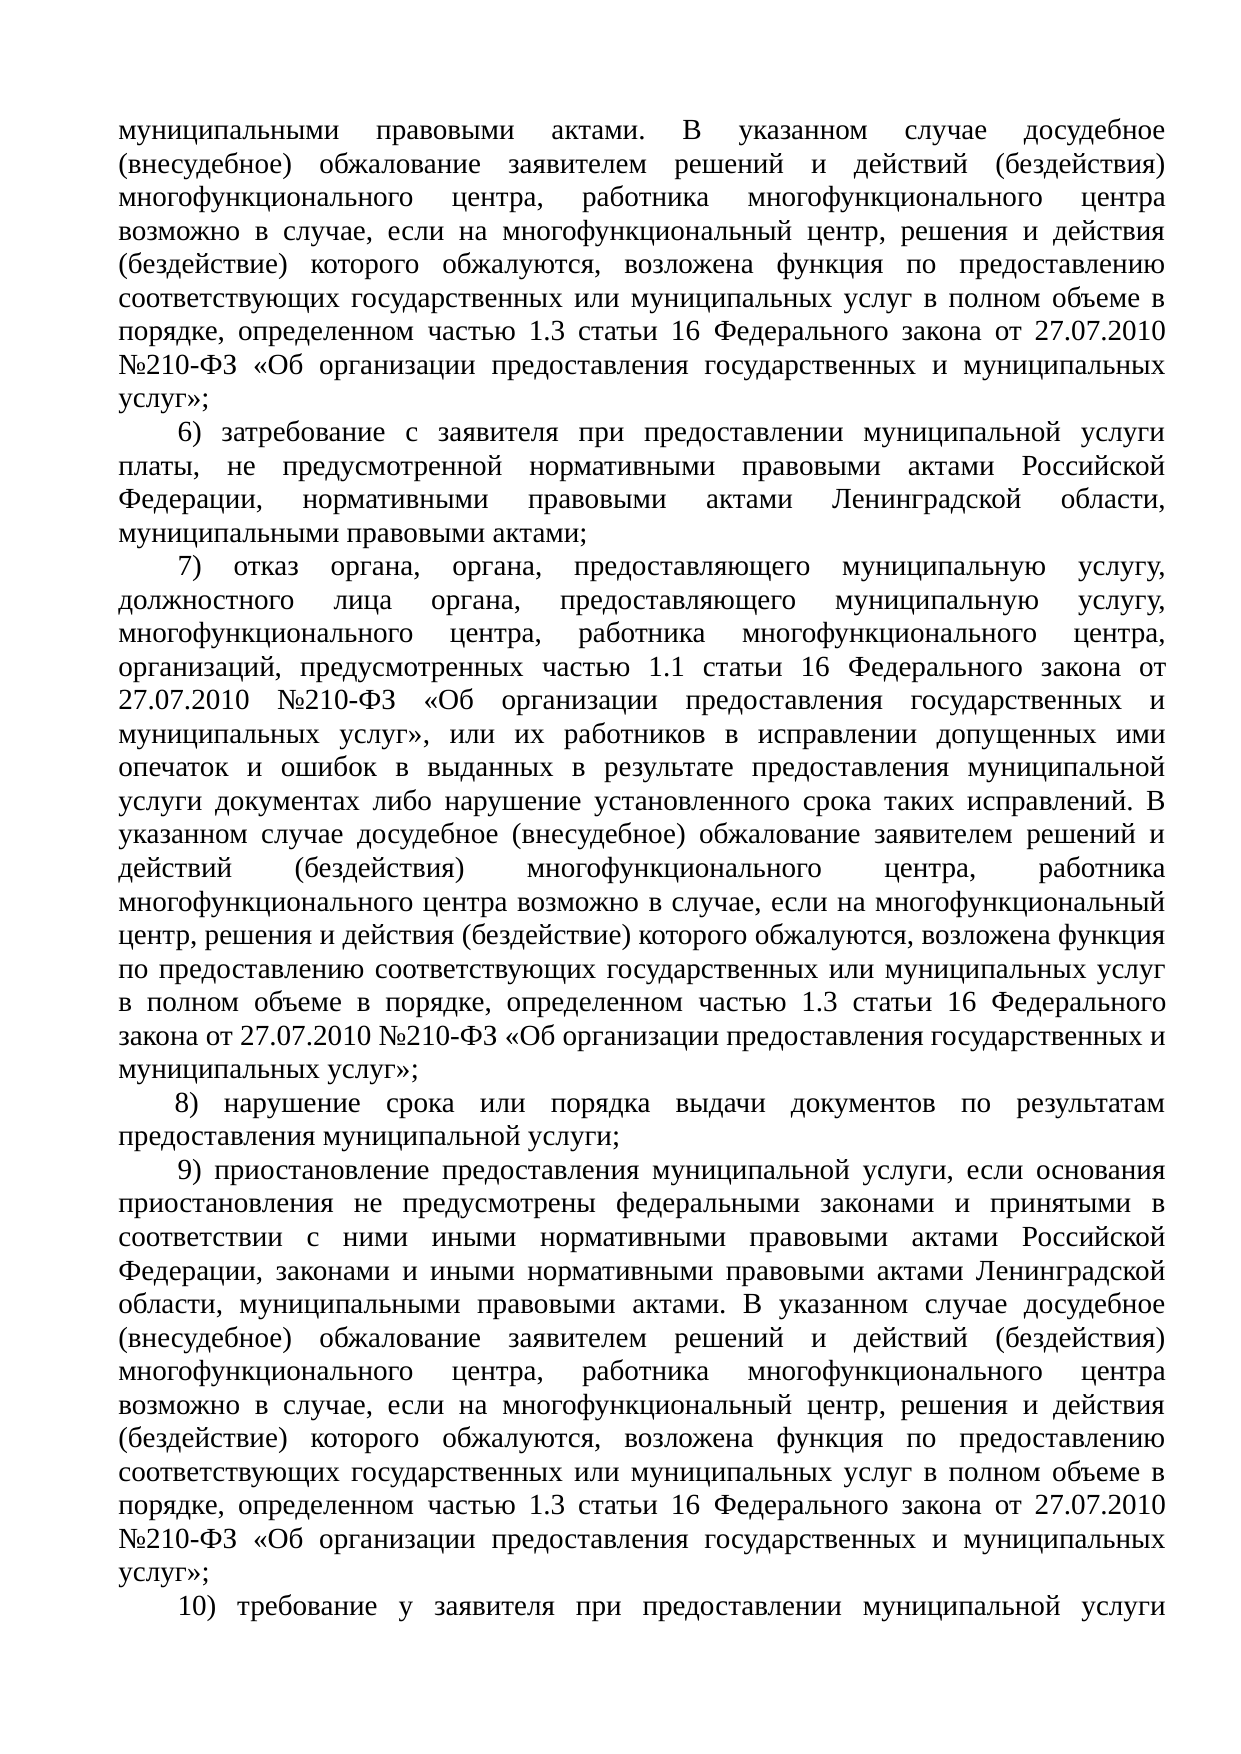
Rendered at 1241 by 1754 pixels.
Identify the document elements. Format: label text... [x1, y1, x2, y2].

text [118, 112, 1166, 414]
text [118, 1588, 1166, 1622]
text 8) нарушение срока или порядка выдачи документов по результатам предоставления муниципальной услуги; [118, 1085, 1166, 1152]
text 9) приостановление предоставления муниципальной услуги, если основания приостановления не предусмотрены федеральными законами и принятыми в соответствии с ними иными нормативными правовыми актами Российской Федерации, законами и иными нормативными правовыми актами Ленинградской области, муниципальными правовыми актами. В указанном случае досудебное (внесудебное) обжалование заявителем решений и действий (бездействия) многофункционального центра, работника многофункционального центра возможно в случае, если на многофункциональный центр, решения и действия (бездействие) которого обжалуются, возложена функция по предоставлению соответствующих государственных или муниципальных услуг в полном объеме в порядке, определенном частью 1.3 статьи 16 Федерального закона от 27.07.2010 №210-ФЗ «Об организации предоставления государственных и муниципальных услуг»; [118, 1152, 1166, 1588]
text 6) затребование с заявителя при предоставлении муниципальной услуги платы, не предусмотренной нормативными правовыми актами Российской Федерации, нормативными правовыми актами Ленинградской области, муниципальными правовыми актами; [118, 414, 1166, 548]
text 7) отказ органа, органа, предоставляющего муниципальную услугу, должностного лица органа, предоставляющего муниципальную услугу, многофункционального центра, работника многофункционального центра, организаций, предусмотренных частью 1.1 статьи 16 Федерального закона от 27.07.2010 №210-ФЗ «Об организации предоставления государственных и муниципальных услуг», или их работников в исправлении допущенных ими опечаток и ошибок в выданных в результате предоставления муниципальной услуги документах либо нарушение установленного срока таких исправлений. В указанном случае досудебное (внесудебное) обжалование заявителем решений и действий (бездействия) многофункционального центра, работника многофункционального центра возможно в случае, если на многофункциональный центр, решения и действия (бездействие) которого обжалуются, возложена функция по предоставлению соответствующих государственных или муниципальных услуг в полном объеме в порядке, определенном частью 1.3 статьи 16 Федерального закона от 27.07.2010 №210-ФЗ «Об организации предоставления государственных и муниципальных услуг»; [118, 548, 1166, 1085]
